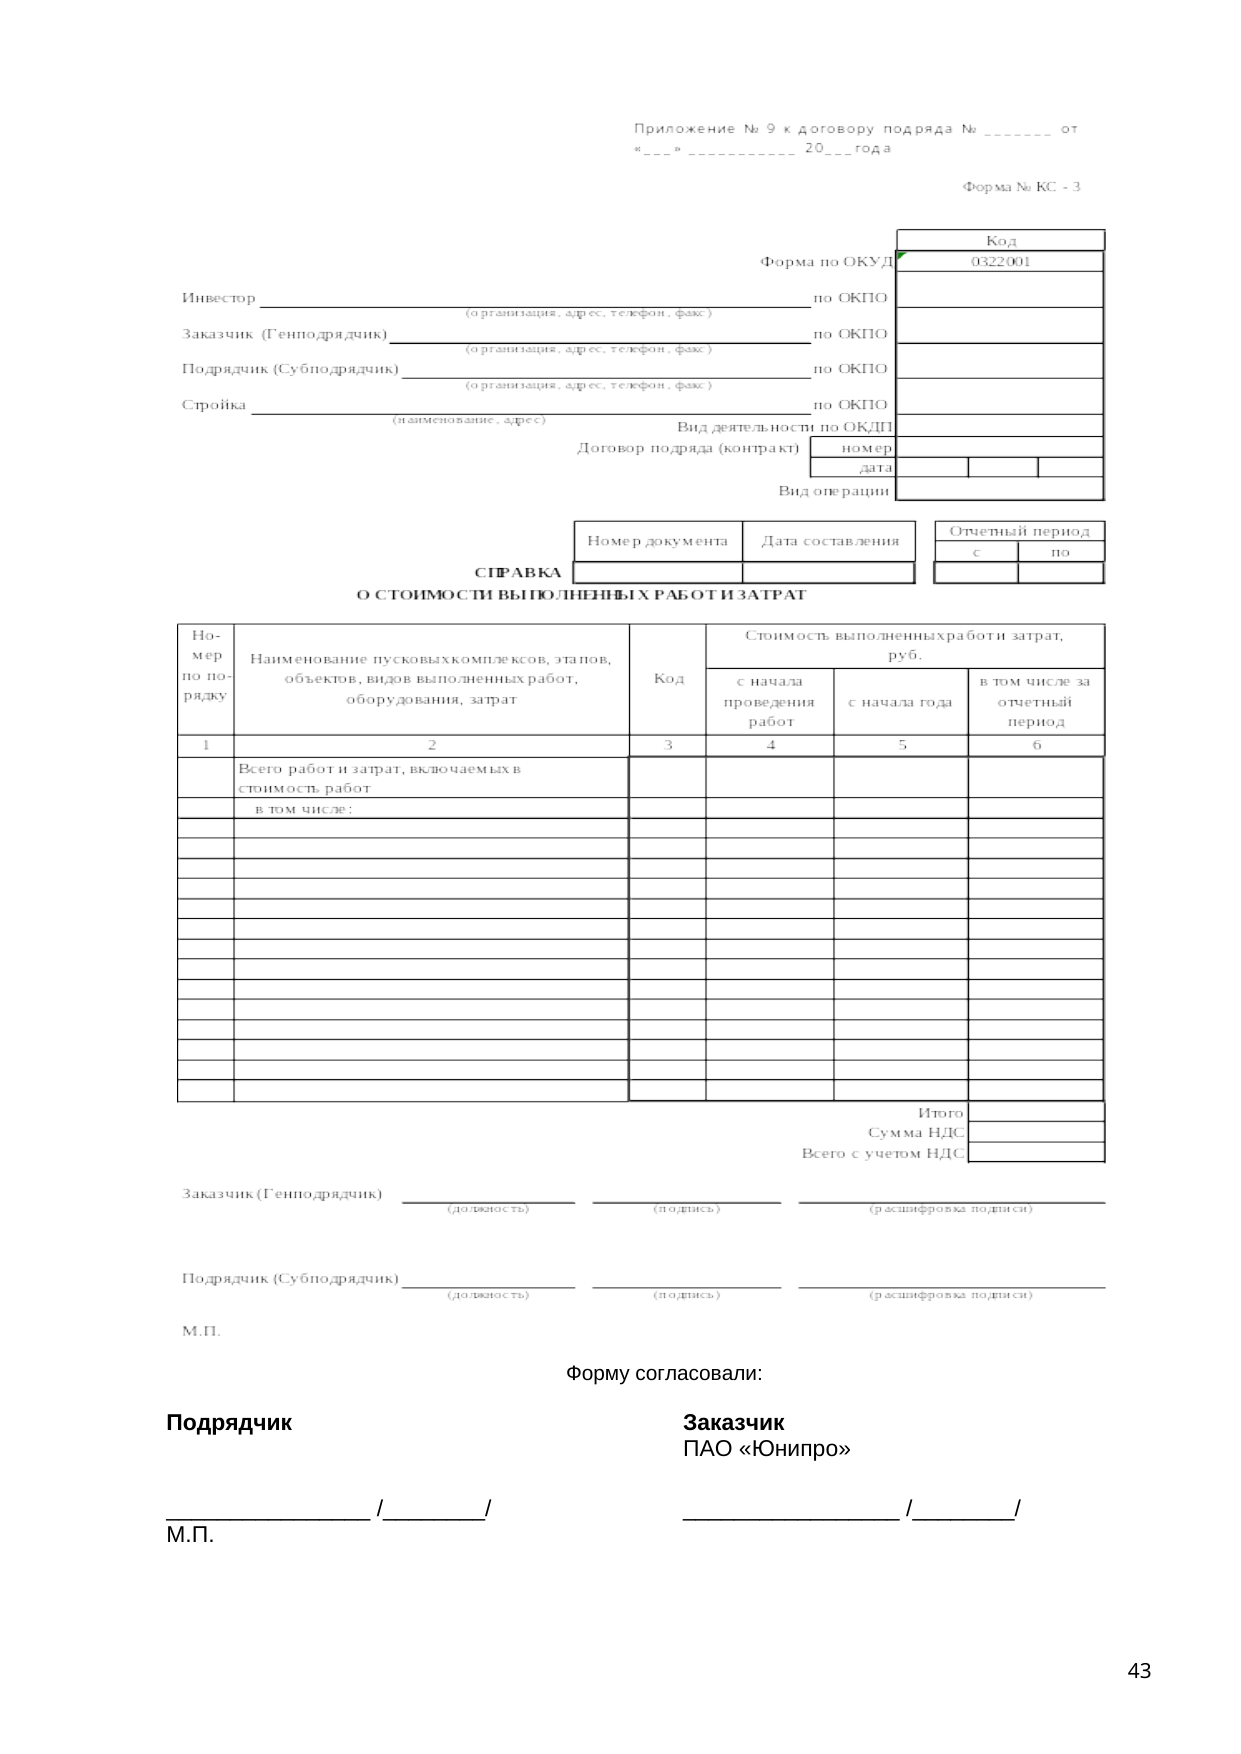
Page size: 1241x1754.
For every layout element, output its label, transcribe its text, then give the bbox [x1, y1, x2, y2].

table_header Подрядчик [155, 1409, 672, 1468]
table_header Заказчик ПАО «Юнипро» [672, 1409, 1174, 1468]
table_cell ________________ /________/ М.П. [155, 1469, 672, 1547]
text Форму согласовали: [177, 118, 1152, 1384]
table_cell _________________ /________/ [672, 1469, 1174, 1547]
